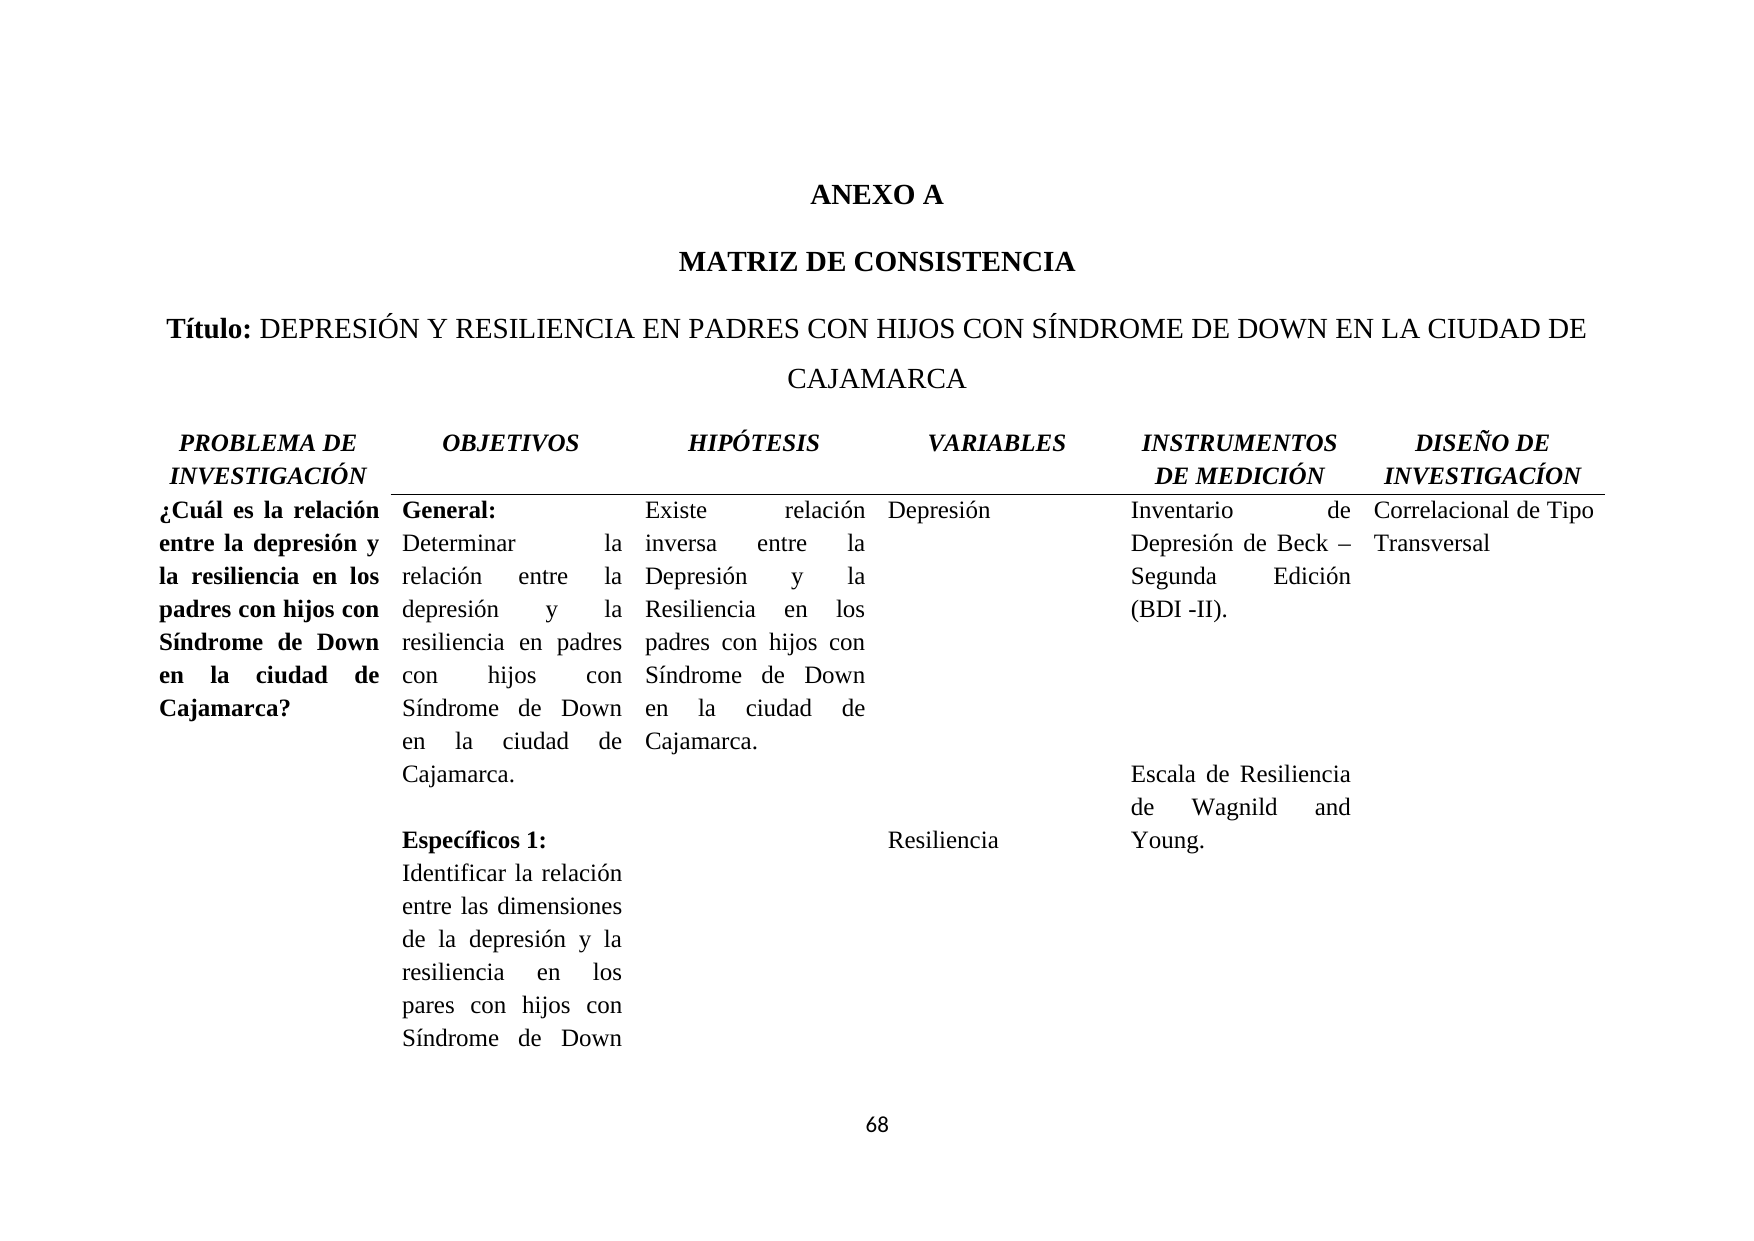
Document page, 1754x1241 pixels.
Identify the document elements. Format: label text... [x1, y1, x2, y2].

table_header HIPÓTESIS [634, 429, 876, 494]
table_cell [876, 495, 1119, 1052]
table_header DISEÑO DE INVESTIGACÍON [1362, 429, 1605, 494]
text Título: DEPRESIÓN Y RESILIENCIA EN PADRES CON HIJOS CON SÍNDROME DE DOWN EN LA CIUDAD DE CAJAMARCA [148, 311, 1606, 395]
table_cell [148, 494, 391, 1052]
text MATRIZ DE CONSISTENCIA [148, 244, 1606, 278]
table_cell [391, 495, 633, 1052]
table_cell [1119, 495, 1362, 1052]
table_header OBJETIVOS [391, 429, 633, 494]
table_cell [634, 495, 876, 1052]
table_header PROBLEMA DE INVESTIGACIÓN [148, 429, 391, 494]
text ANEXO A [148, 177, 1606, 211]
table_header VARIABLES [876, 429, 1119, 494]
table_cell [1362, 495, 1605, 1052]
table_header INSTRUMENTOS DE MEDICIÓN [1119, 429, 1362, 494]
